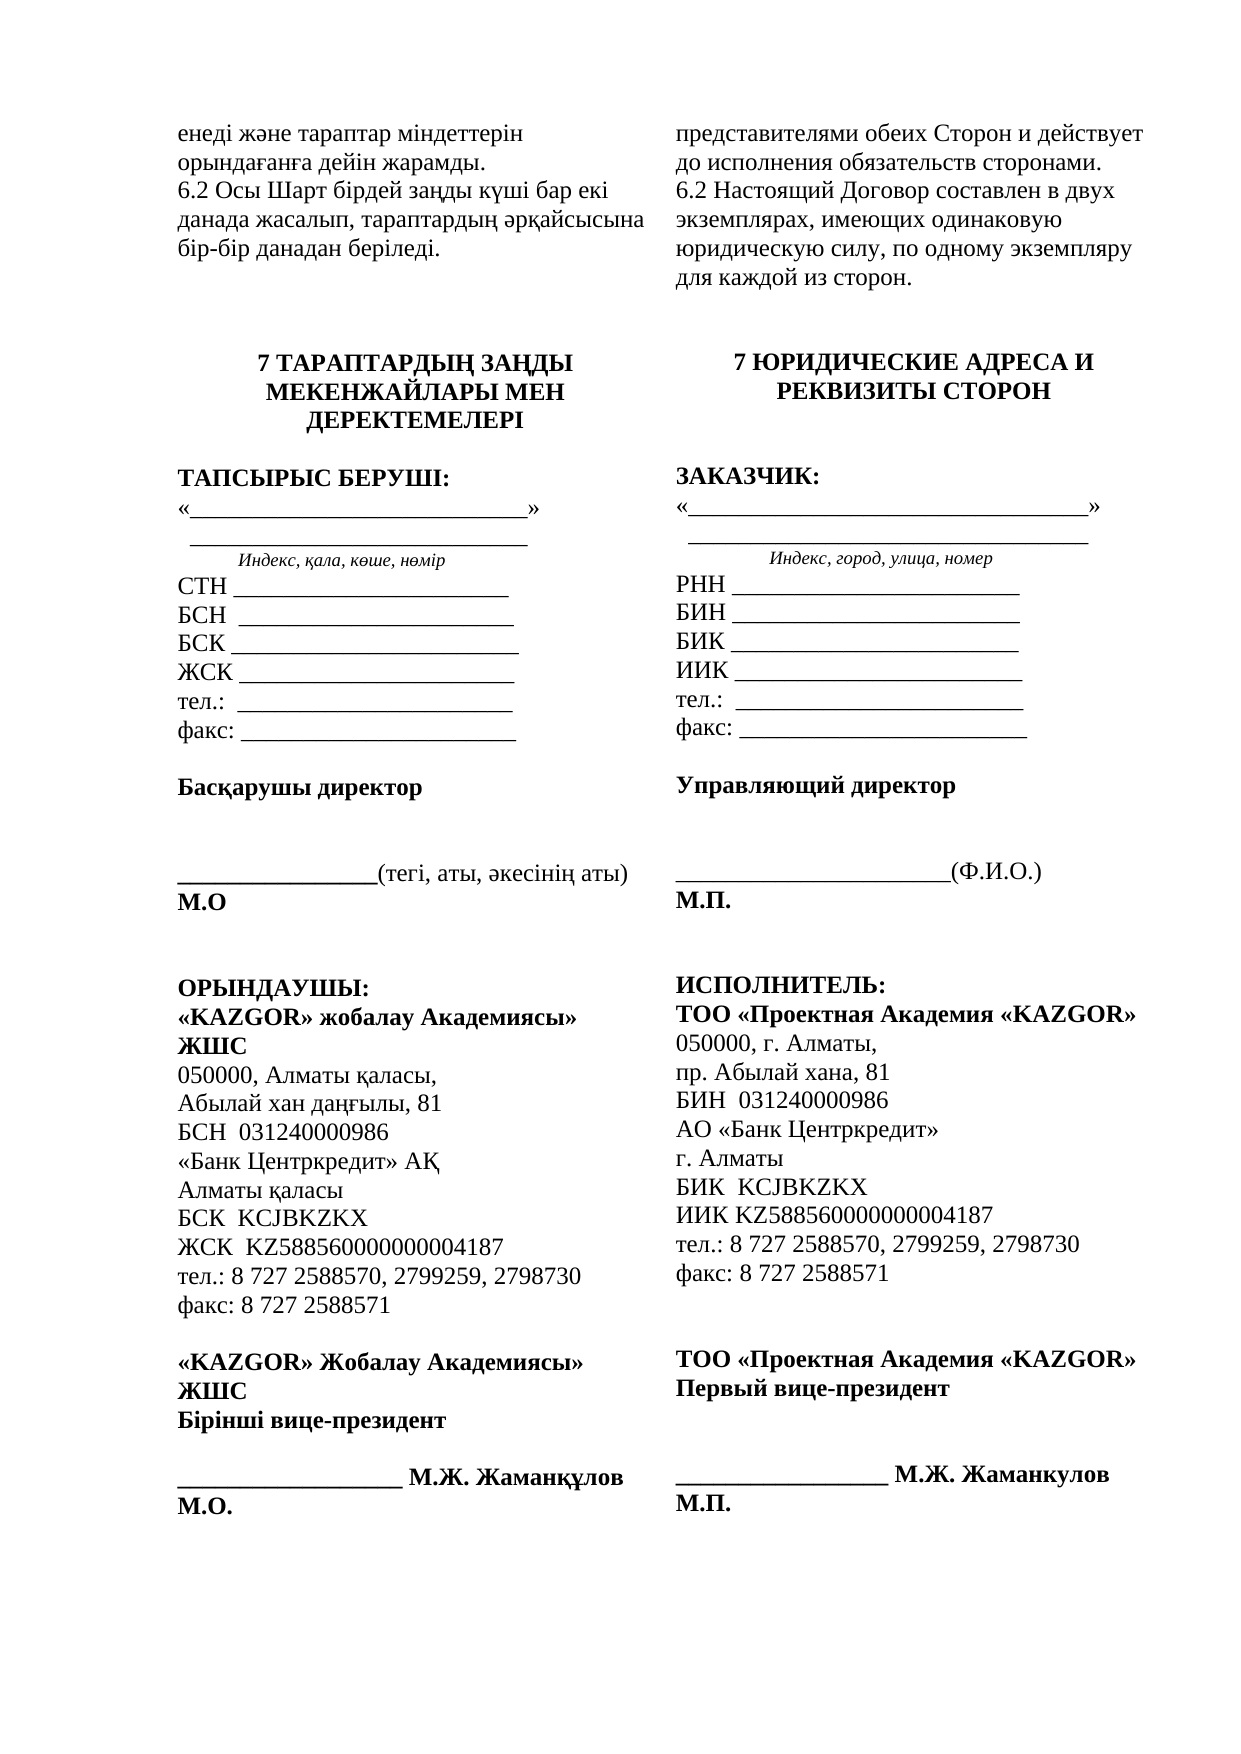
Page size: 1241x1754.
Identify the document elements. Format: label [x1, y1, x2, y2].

table_header [166, 118, 664, 1605]
table_header [664, 118, 1163, 1605]
